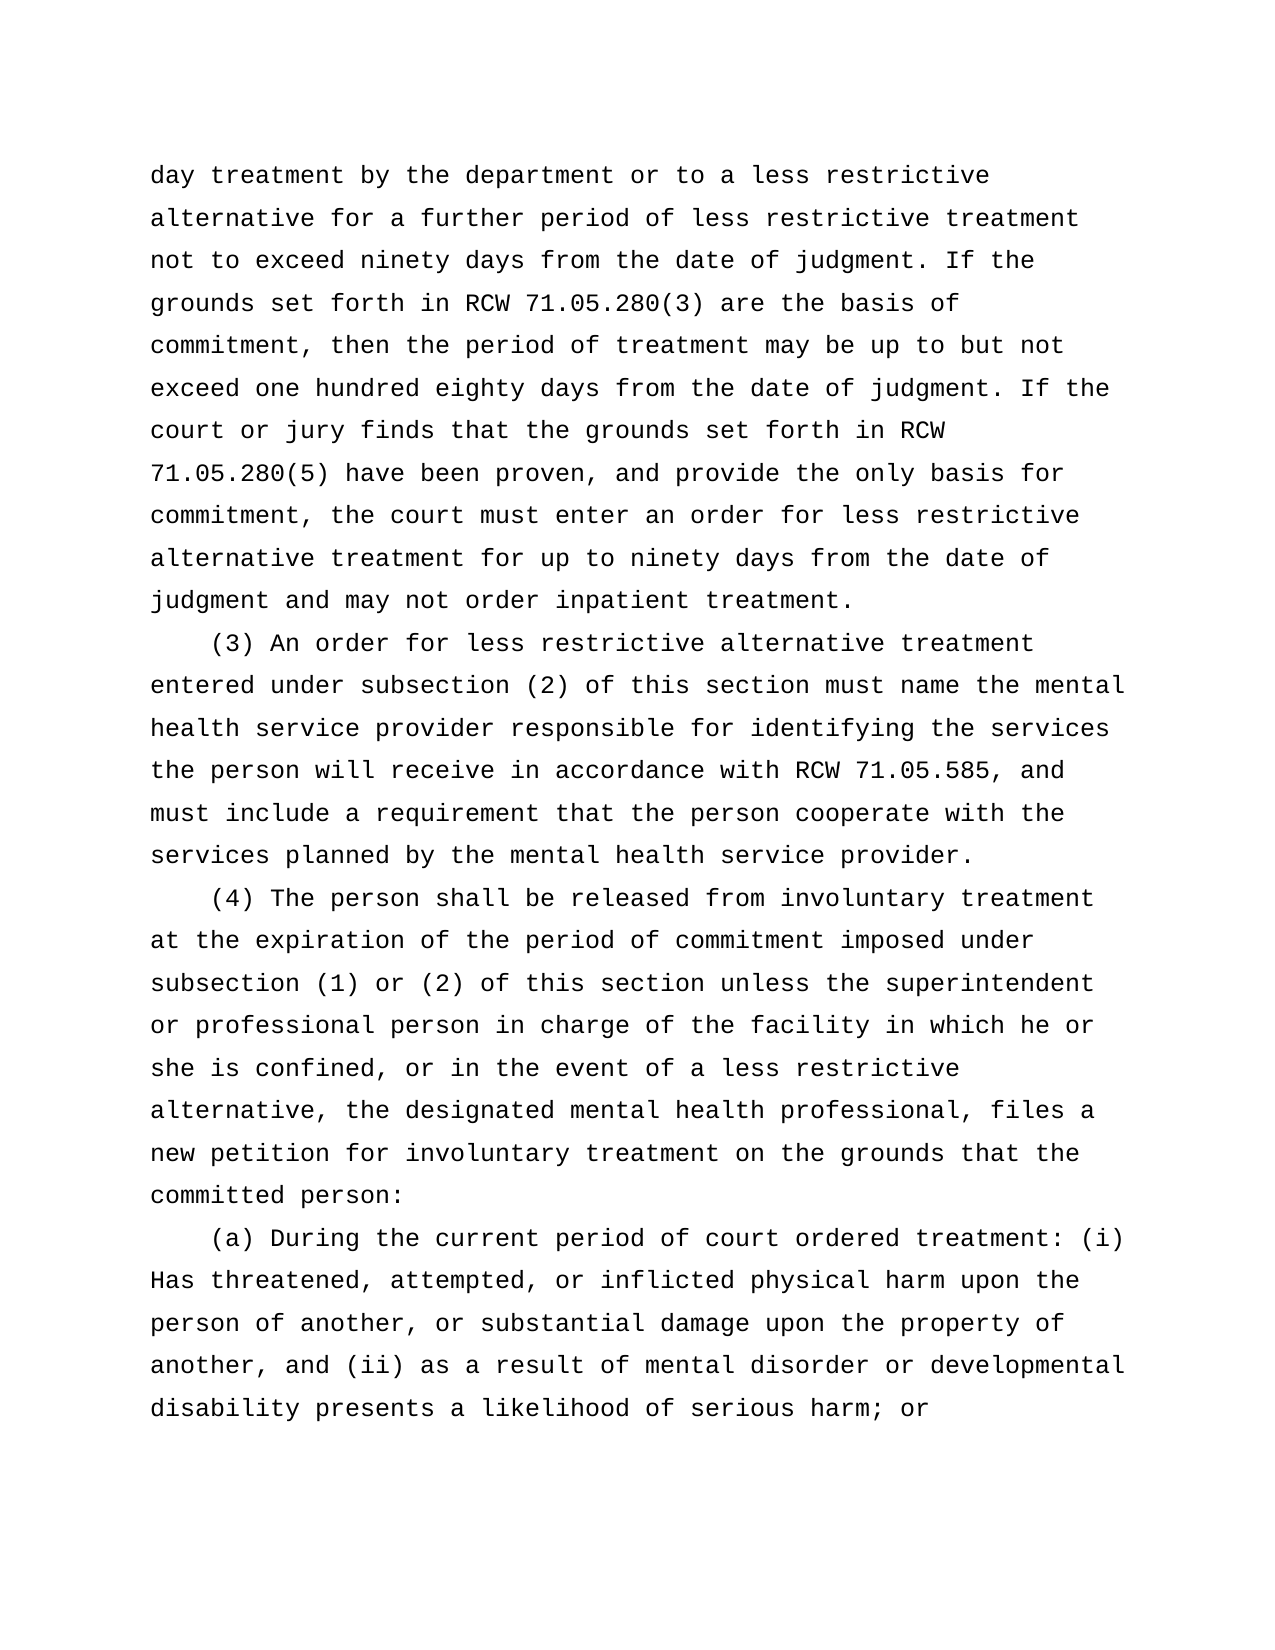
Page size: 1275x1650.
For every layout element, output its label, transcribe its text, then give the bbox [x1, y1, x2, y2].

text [150, 150, 1125, 617]
text (3) An order for less restrictive alternative treatment entered under subsection (2) of this section must name the mental health service provider responsible for identifying the services the person will receive in accordance with RCW 71.05.585, and must include a requirement that the person cooperate with the services planned by the mental health service provider. [150, 617, 1125, 872]
text (4) The person shall be released from involuntary treatment at the expiration of the period of commitment imposed under subsection (1) or (2) of this section unless the superintendent or professional person in charge of the facility in which he or she is confined, or in the event of a less restrictive alternative, the designated mental health professional, files a new petition for involuntary treatment on the grounds that the committed person: [150, 872, 1125, 1212]
text (a) During the current period of court ordered treatment: (i) Has threatened, attempted, or inflicted physical harm upon the person of another, or substantial damage upon the property of another, and (ii) as a result of mental disorder or developmental disability presents a likelihood of serious harm; or [150, 1212, 1125, 1425]
